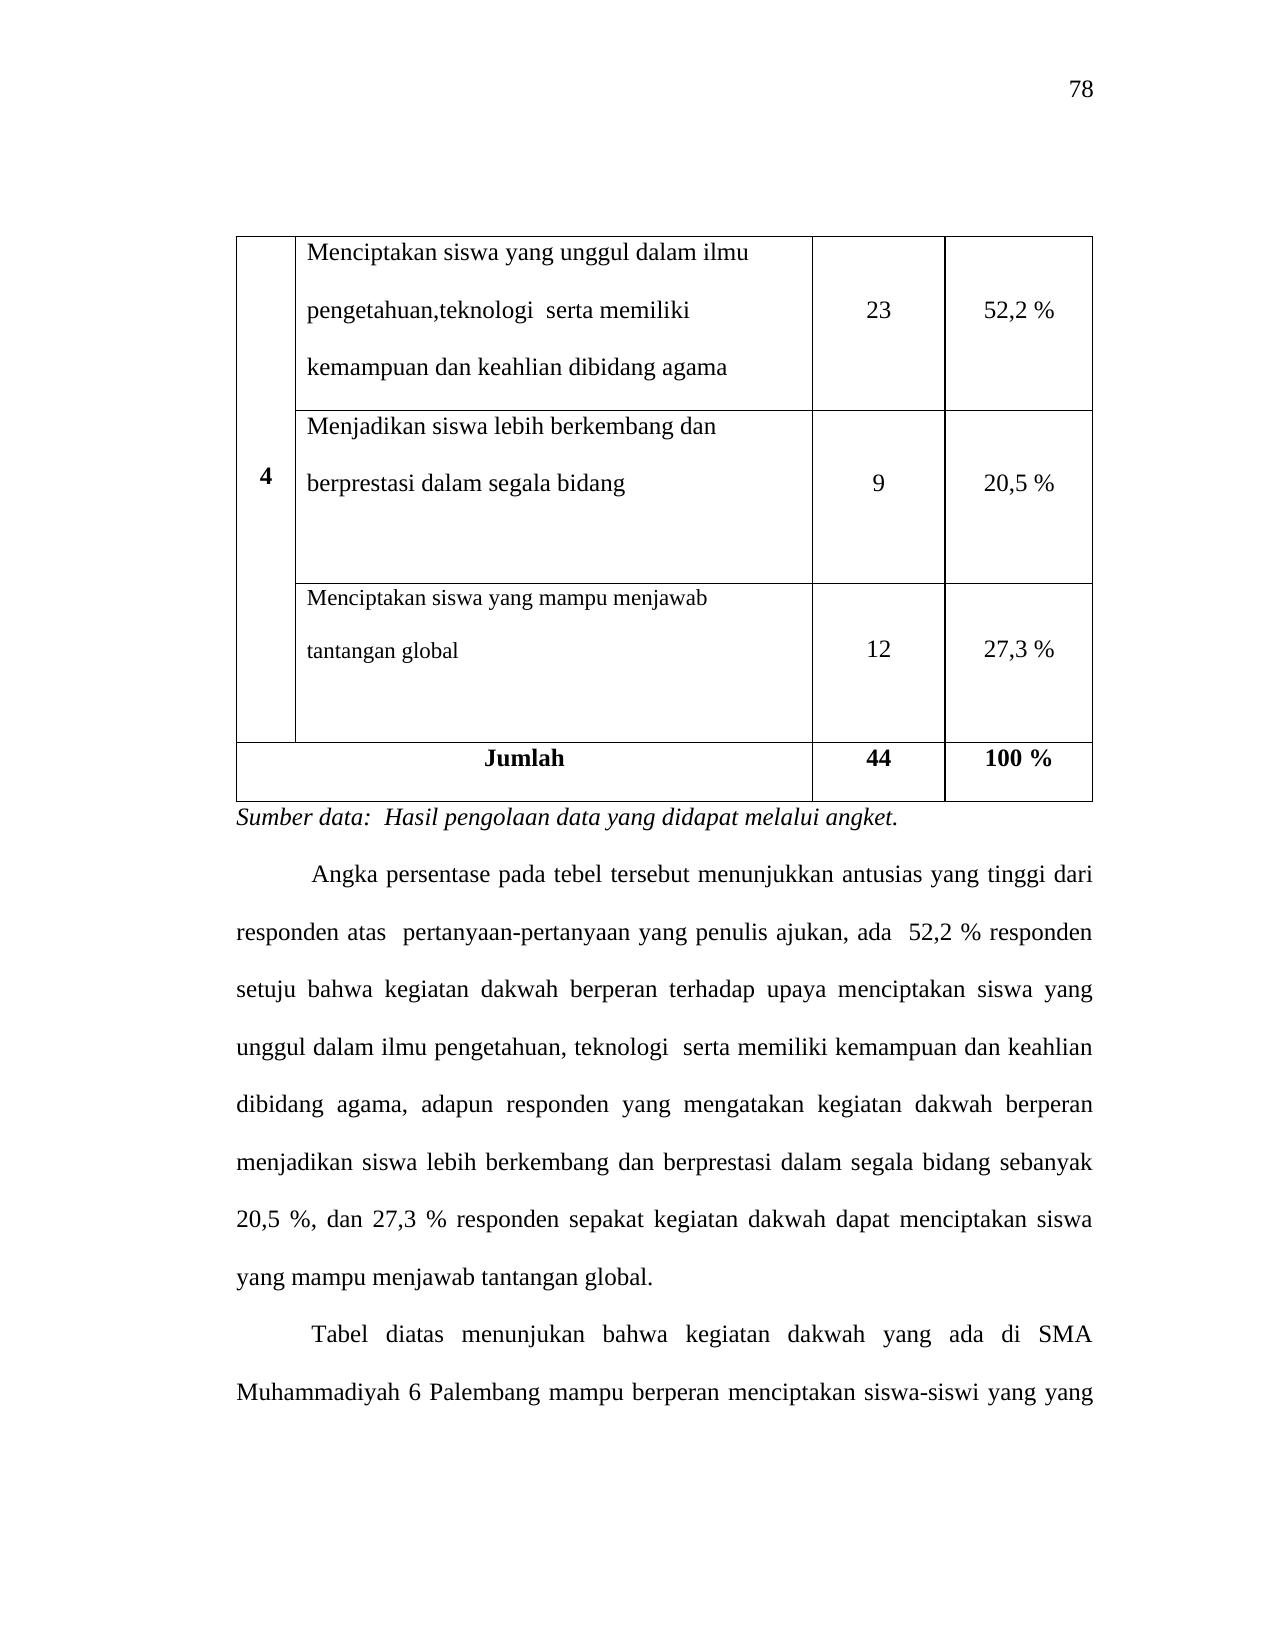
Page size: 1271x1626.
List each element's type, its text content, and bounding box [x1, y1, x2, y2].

table_cell 9 [813, 411, 944, 583]
text Angka persentase pada tebel tersebut menunjukkan antusias yang tinggi dari responden atas pertanyaan-pertanyaan yang penulis ajukan, ada 52,2 % responden setuju bahwa kegiatan dakwah berperan terhadap upaya menciptakan siswa yang unggul dalam ilmu pengetahuan, teknologi serta memiliki kemampuan dan keahlian dibidang agama, adapun responden yang mengatakan kegiatan dakwah berperan menjadikan siswa lebih berkembang dan berprestasi dalam segala bidang sebanyak 20,5 %, dan 27,3 % responden sepakat kegiatan dakwah dapat menciptakan siswa yang mampu menjawab tantangan global. [236, 859, 1094, 1290]
table_cell 52,2 % [946, 237, 1092, 410]
table_cell Menjadikan siswa lebih berkembang dan berprestasi dalam segala bidang [296, 411, 812, 583]
table_cell Menciptakan siswa yang mampu menjawab tantangan global [296, 584, 812, 742]
table_cell Menciptakan siswa yang unggul dalam ilmu pengetahuan,teknologi serta memiliki kemampuan dan keahlian dibidang agama [296, 237, 812, 410]
table_cell 12 [813, 584, 944, 742]
table_cell 23 [813, 237, 944, 410]
table_cell 4 [237, 237, 295, 742]
table_cell 44 [813, 743, 944, 801]
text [236, 1319, 1094, 1405]
text Sumber data: Hasil pengolaan data yang didapat melalui angket. [236, 802, 1094, 830]
table_cell 27,3 % [946, 584, 1092, 742]
table_cell 20,5 % [946, 411, 1092, 583]
table_cell 100 % [946, 743, 1092, 801]
table_cell Jumlah [237, 743, 812, 801]
